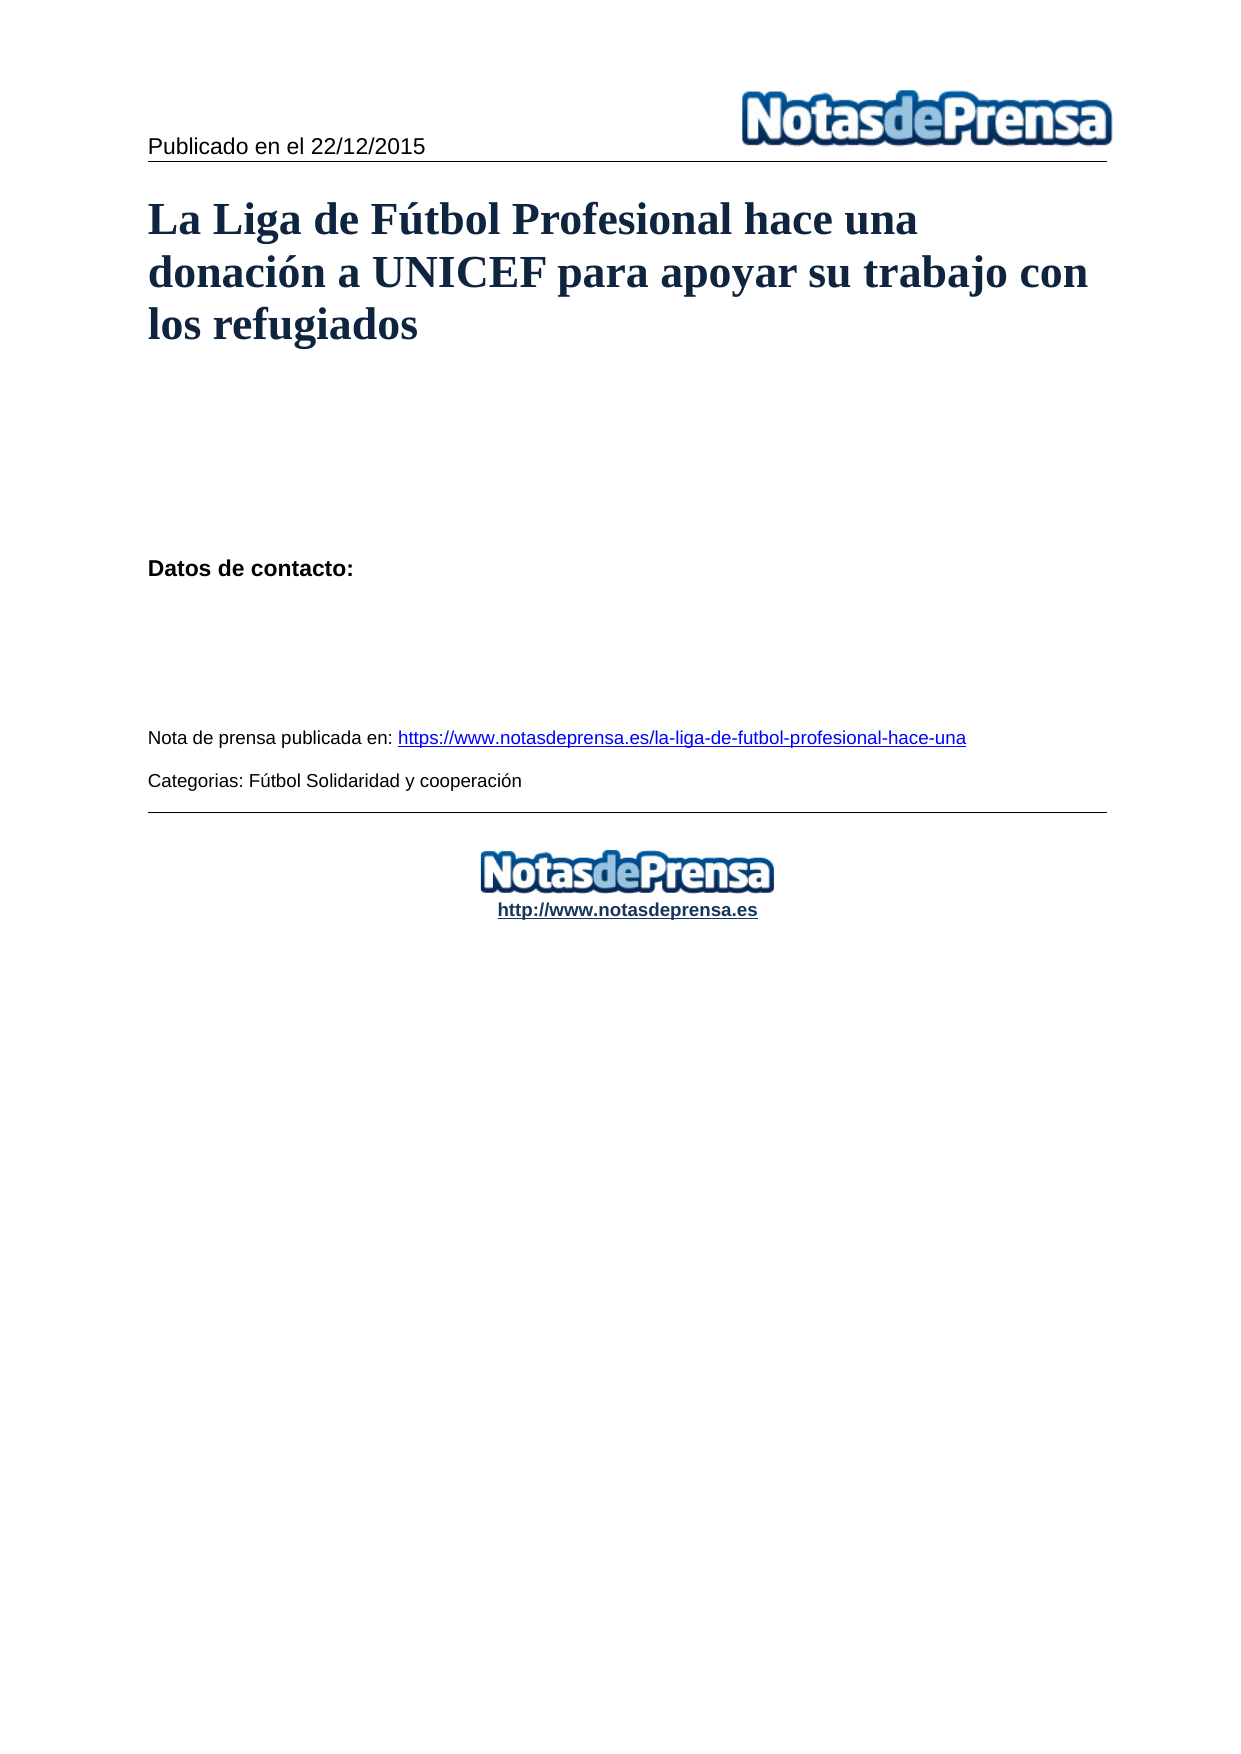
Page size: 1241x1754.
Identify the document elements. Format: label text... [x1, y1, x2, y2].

picture [742, 90, 1113, 148]
text http://www.notasdeprensa.es [148, 899, 1107, 920]
text Datos de contacto: [148, 555, 1107, 581]
text Publicado en el 22/12/2015 [148, 133, 1107, 161]
picture [480, 849, 775, 895]
subtitle La Liga de Fútbol Profesional hace una donación a UNICEF para apoyar su trabajo con los refugiados [148, 192, 1107, 350]
text Nota de prensa publicada en: https://www.notasdeprensa.es/la-liga-de-futbol-profesional-hace-una [148, 727, 1107, 748]
text Categorias: Fútbol Solidaridad y cooperación [148, 769, 1107, 791]
